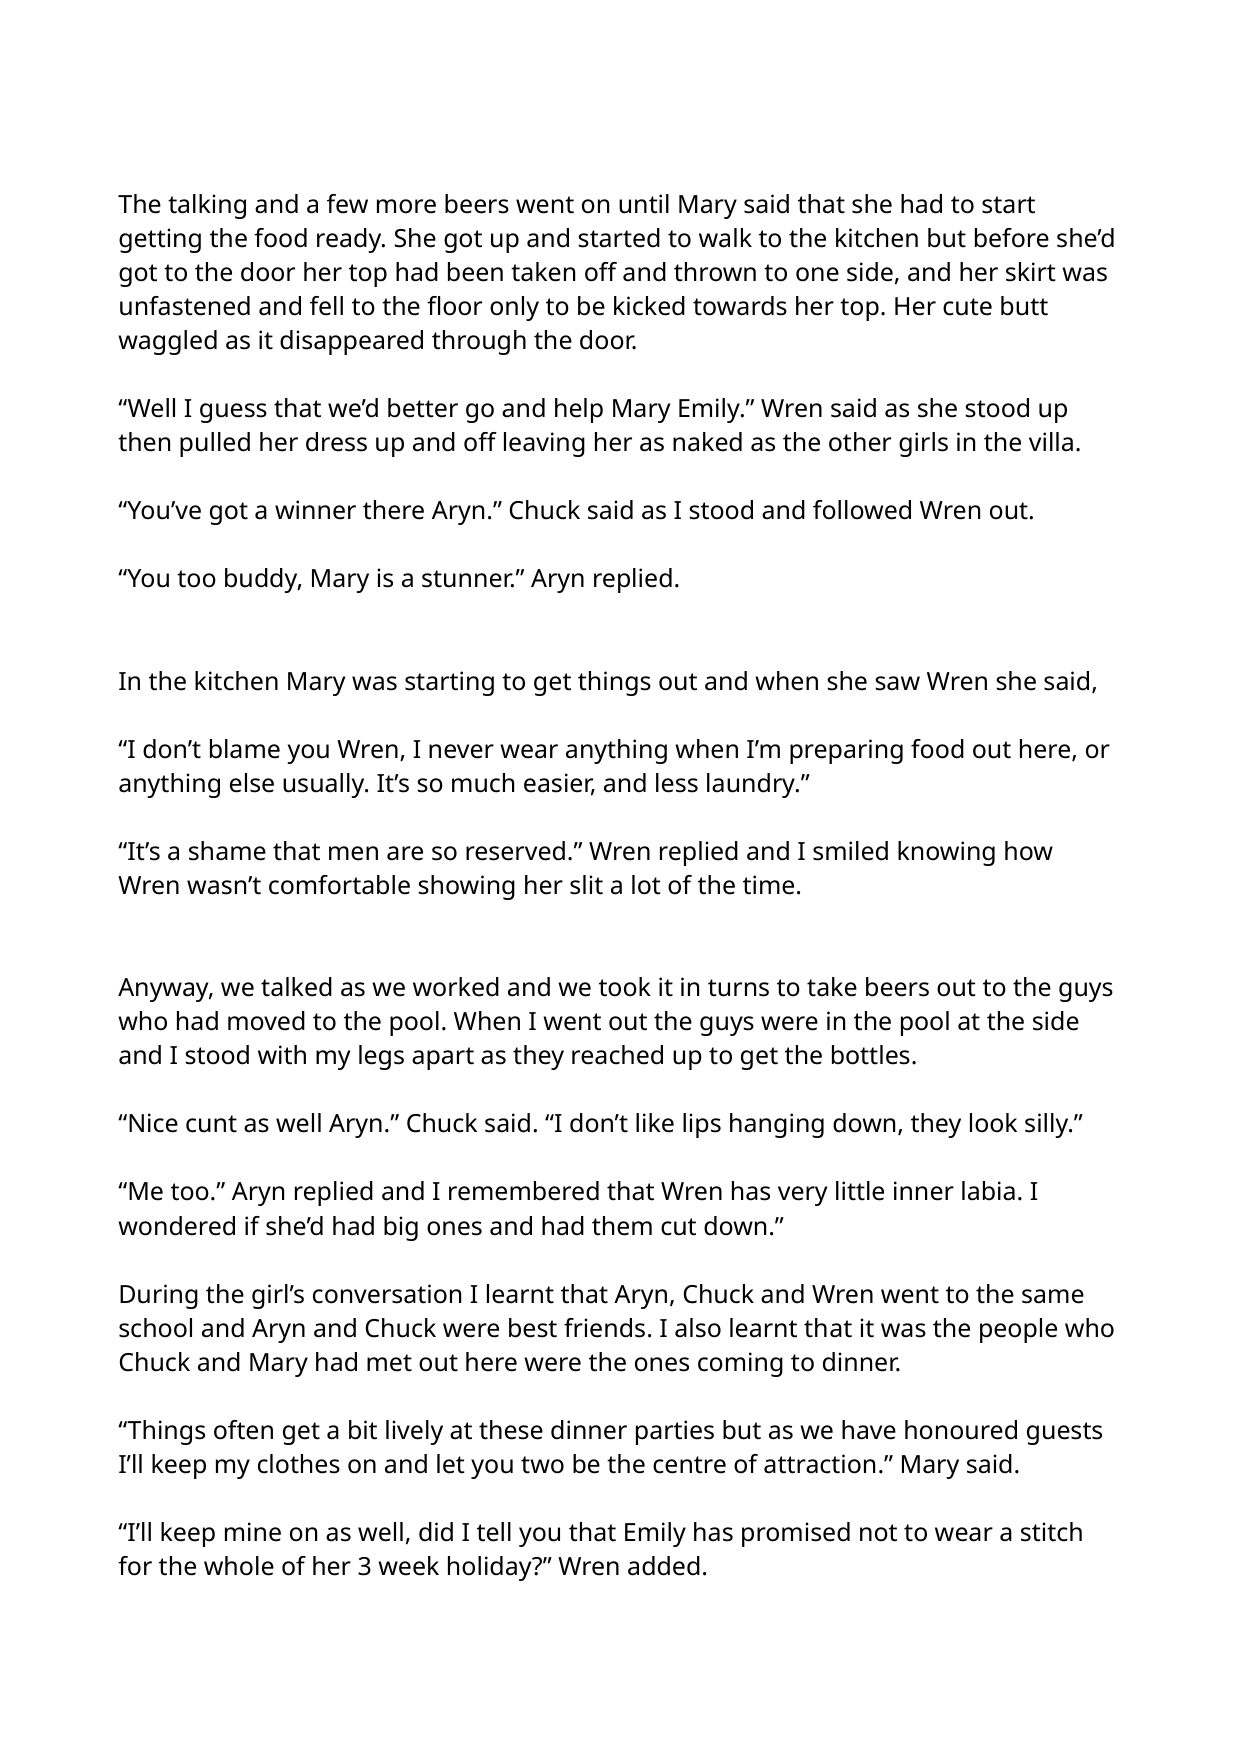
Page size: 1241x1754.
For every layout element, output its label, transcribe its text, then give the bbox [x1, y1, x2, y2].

text During the girl’s conversation I learnt that Aryn, Chuck and Wren went to the same school and Aryn and Chuck were best friends. I also learnt that it was the people who Chuck and Mary had met out here were the ones coming to dinner. [118, 1276, 1122, 1378]
text “Me too.” Aryn replied and I remembered that Wren has very little inner labia. I wondered if she’d had big ones and had them cut down.” [118, 1174, 1122, 1242]
text “You too buddy, Mary is a stunner.” Aryn replied. [118, 561, 1122, 595]
text Anyway, we talked as we worked and we took it in turns to take beers out to the guys who had moved to the pool. When I went out the guys were in the pool at the side and I stood with my legs apart as they reached up to get the bottles. [118, 970, 1122, 1072]
text “It’s a shame that men are so reserved.” Wren replied and I smiled knowing how Wren wasn’t comfortable showing her slit a lot of the time. [118, 833, 1122, 902]
text “You’ve got a winner there Aryn.” Chuck said as I stood and followed Wren out. [118, 493, 1122, 527]
text “I’ll keep mine on as well, did I tell you that Emily has promised not to wear a stitch for the whole of her 3 week holiday?” Wren added. [118, 1515, 1122, 1583]
text “Things often get a bit lively at these dinner parties but as we have honoured guests I’ll keep my clothes on and let you two be the centre of attraction.” Mary said. [118, 1412, 1122, 1481]
text “Nice cunt as well Aryn.” Chuck said. “I don’t like lips hanging down, they look silly.” [118, 1106, 1122, 1140]
text The talking and a few more beers went on until Mary said that she had to start getting the food ready. She got up and started to walk to the kitchen but before she’d got to the door her top had been taken off and thrown to one side, and her skirt was unfastened and fell to the floor only to be kicked towards her top. Her cute butt waggled as it disappeared through the door. [118, 186, 1122, 357]
text In the kitchen Mary was starting to get things out and when she saw Wren she said, [118, 663, 1122, 697]
text “I don’t blame you Wren, I never wear anything when I’m preparing food out here, or anything else usually. It’s so much easier, and less laundry.” [118, 731, 1122, 799]
text “Well I guess that we’d better go and help Mary Emily.” Wren said as she stood up then pulled her dress up and off leaving her as naked as the other girls in the villa. [118, 391, 1122, 459]
